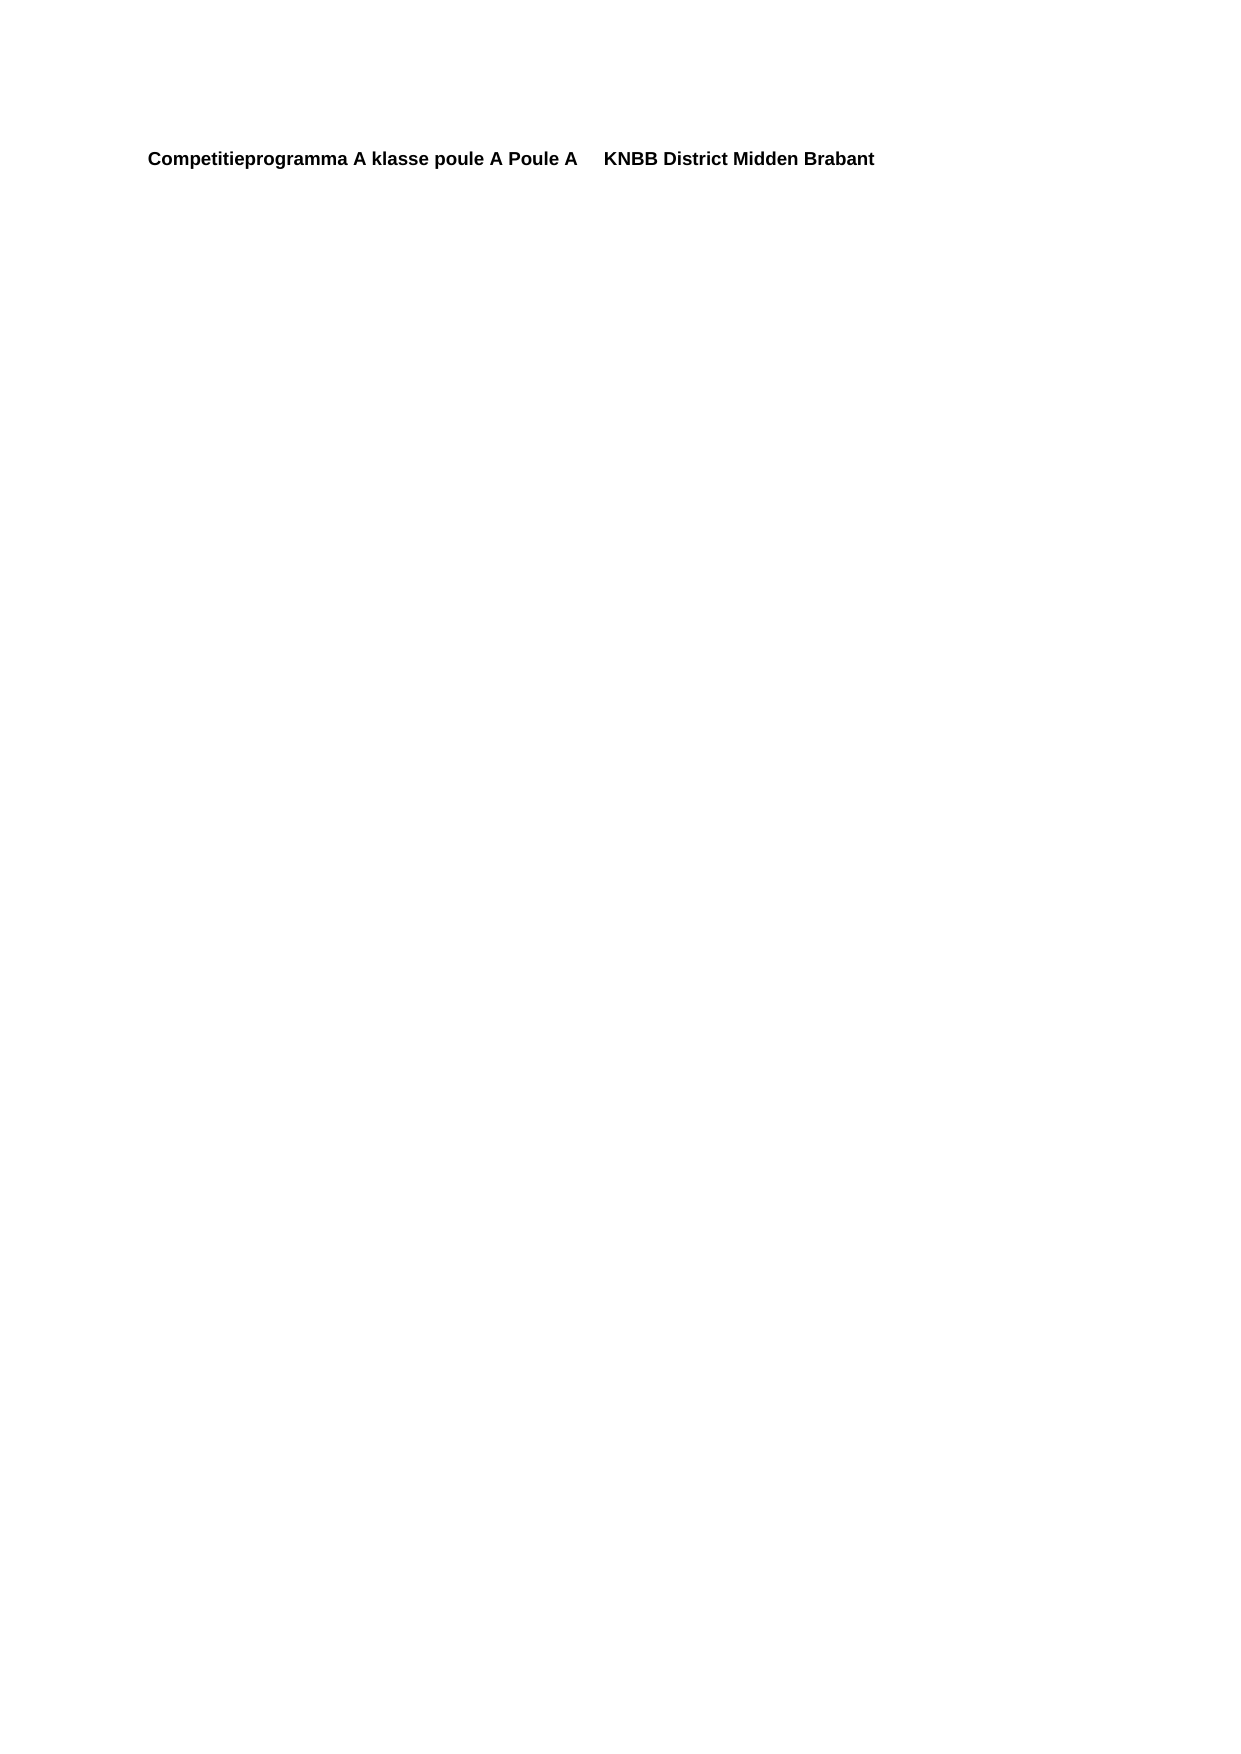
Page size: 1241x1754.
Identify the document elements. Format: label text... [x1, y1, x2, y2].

text Competitieprogramma A klasse poule A Poule A KNBB District Midden Brabant [148, 148, 1092, 169]
